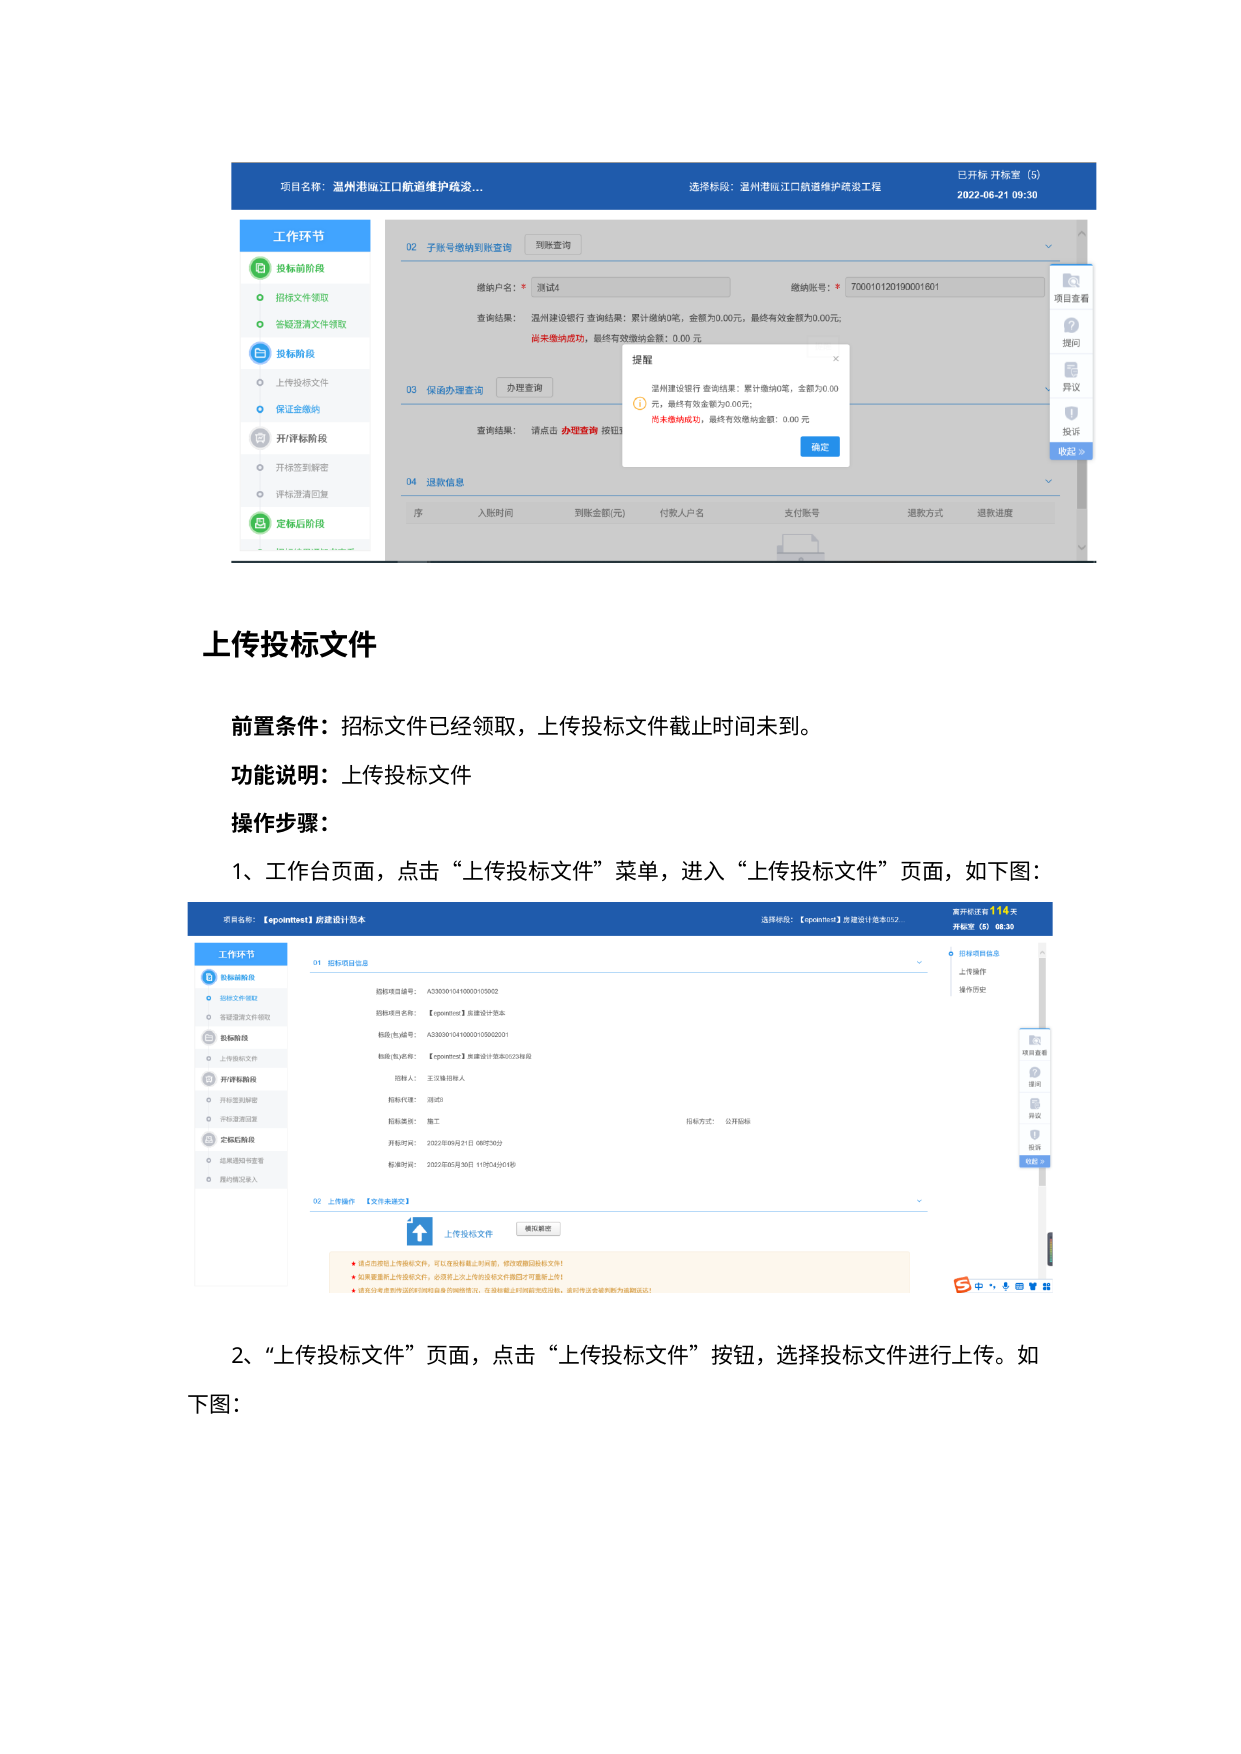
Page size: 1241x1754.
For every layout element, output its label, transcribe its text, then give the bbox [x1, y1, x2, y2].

list 工作台页面，点击“上传投标文件”菜单，进入“上传投标文件”页面，如下图： [187, 854, 1053, 886]
picture [231, 162, 1097, 563]
list “上传投标文件”页面，点击“上传投标文件”按钮，选择投标文件进行上传。如下图： [187, 1338, 1053, 1419]
text 功能说明：上传投标文件 [187, 757, 1053, 790]
list 上传投标文件 [202, 610, 1053, 675]
text 操作步骤： [187, 806, 1053, 838]
picture [187, 902, 1053, 1293]
text 前置条件：招标文件已经领取，上传投标文件截止时间未到。 [187, 709, 1053, 741]
